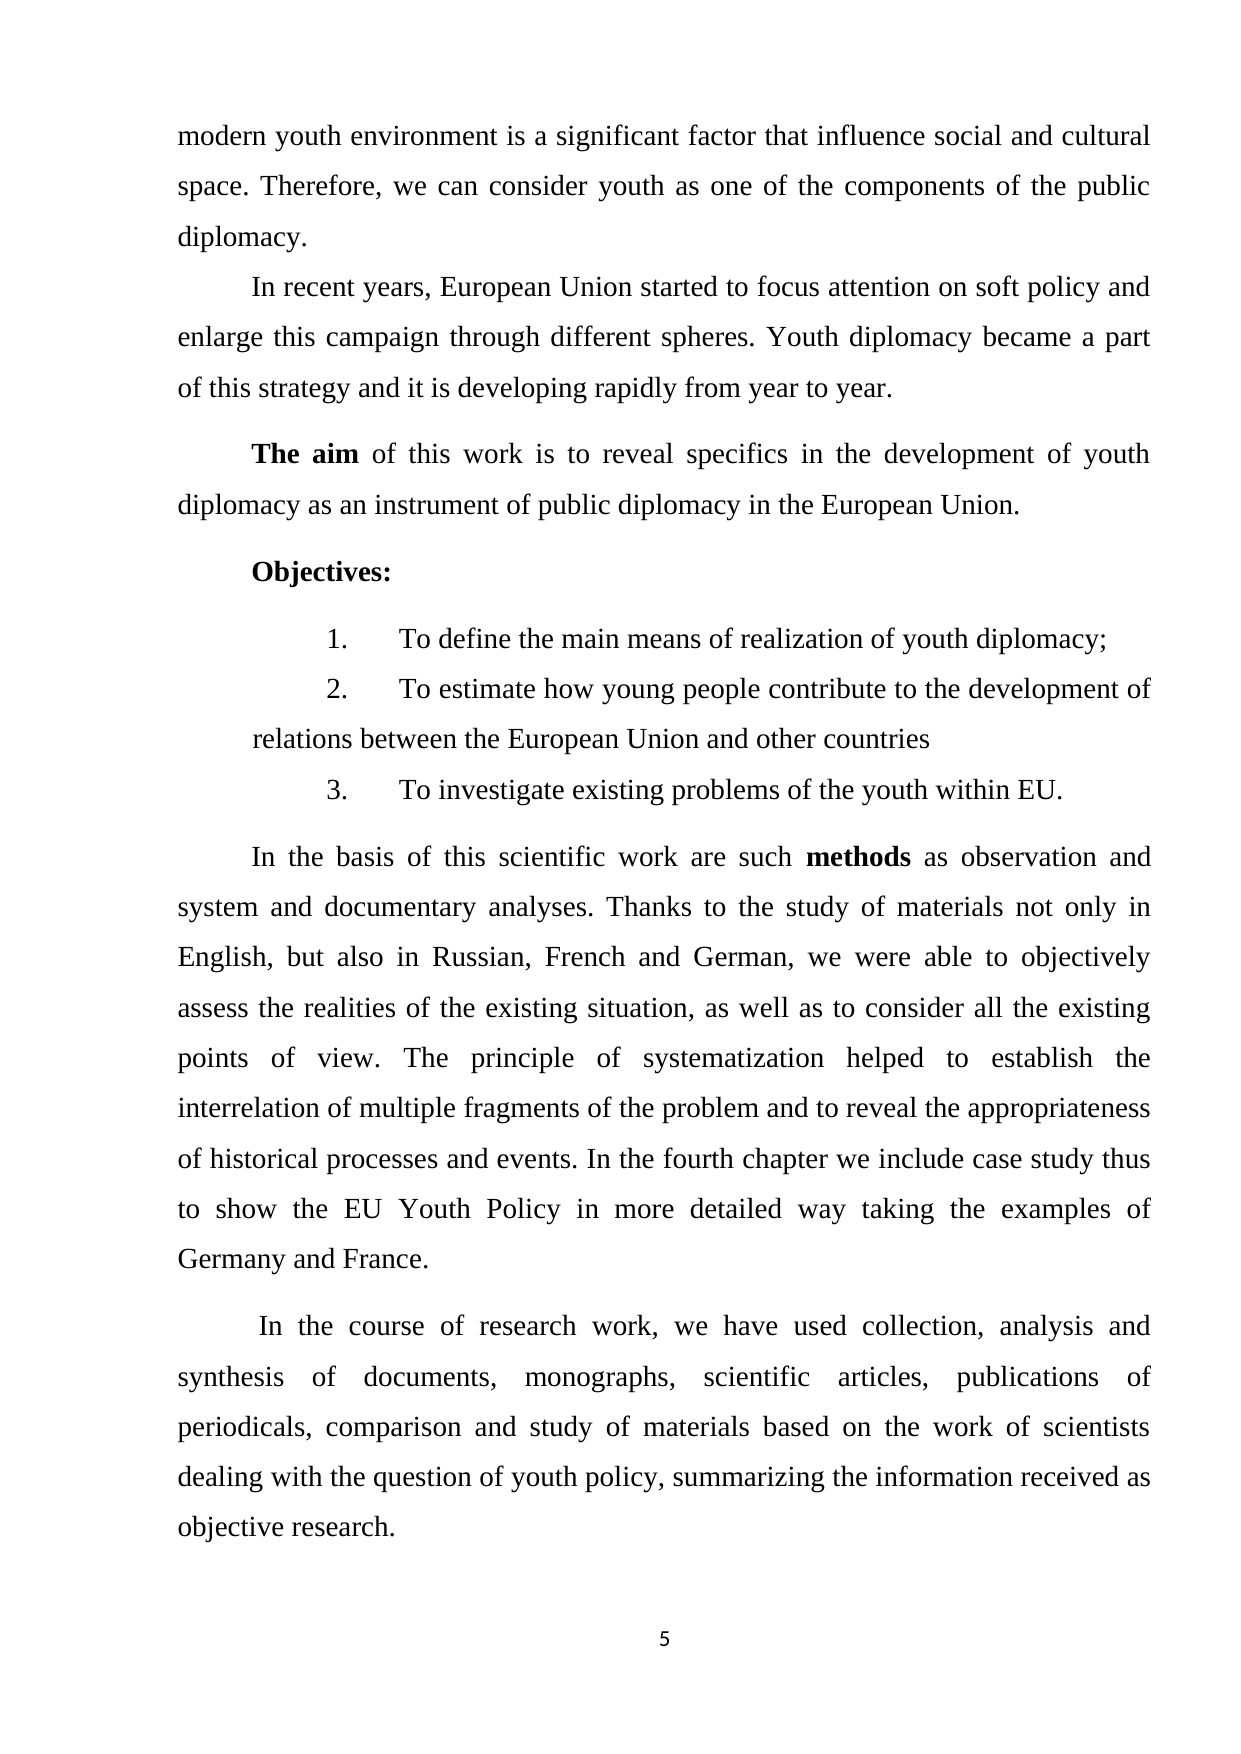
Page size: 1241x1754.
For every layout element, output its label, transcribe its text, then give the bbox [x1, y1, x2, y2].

text In recent years, European Union started to focus attention on soft policy and enlarge this campaign through different spheres. Youth diplomacy became a part of this strategy and it is developing rapidly from year to year. [177, 269, 1152, 403]
text In the course of research work, we have used collection, analysis and synthesis of documents, monographs, scientific articles, publications of periodicals, comparison and study of materials based on the work of scientists dealing with the question of youth policy, summarizing the information received as objective research. [177, 1308, 1152, 1543]
list To define the main means of realization of youth diplomacy; [252, 621, 1152, 654]
list To estimate how young people contribute to the development of relations between the European Union and other countries [252, 671, 1152, 755]
text Objectives: [177, 554, 1152, 587]
list To investigate existing problems of the youth within EU. [252, 772, 1152, 805]
text In the basis of this scientific work are such methods as observation and system and documentary analyses. Thanks to the study of materials not only in English, but also in Russian, French and German, we were able to objectively assess the realities of the existing situation, as well as to consider all the existing points of view. The principle of systematization helped to establish the interrelation of multiple fragments of the problem and to reveal the appropriateness of historical processes and events. In the fourth chapter we include case study thus to show the EU Youth Policy in more detailed way taking the examples of Germany and France. [177, 839, 1152, 1275]
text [177, 118, 1152, 252]
text The aim of this work is to reveal specifics in the development of youth diplomacy as an instrument of public diplomacy in the European Union. [177, 437, 1152, 521]
